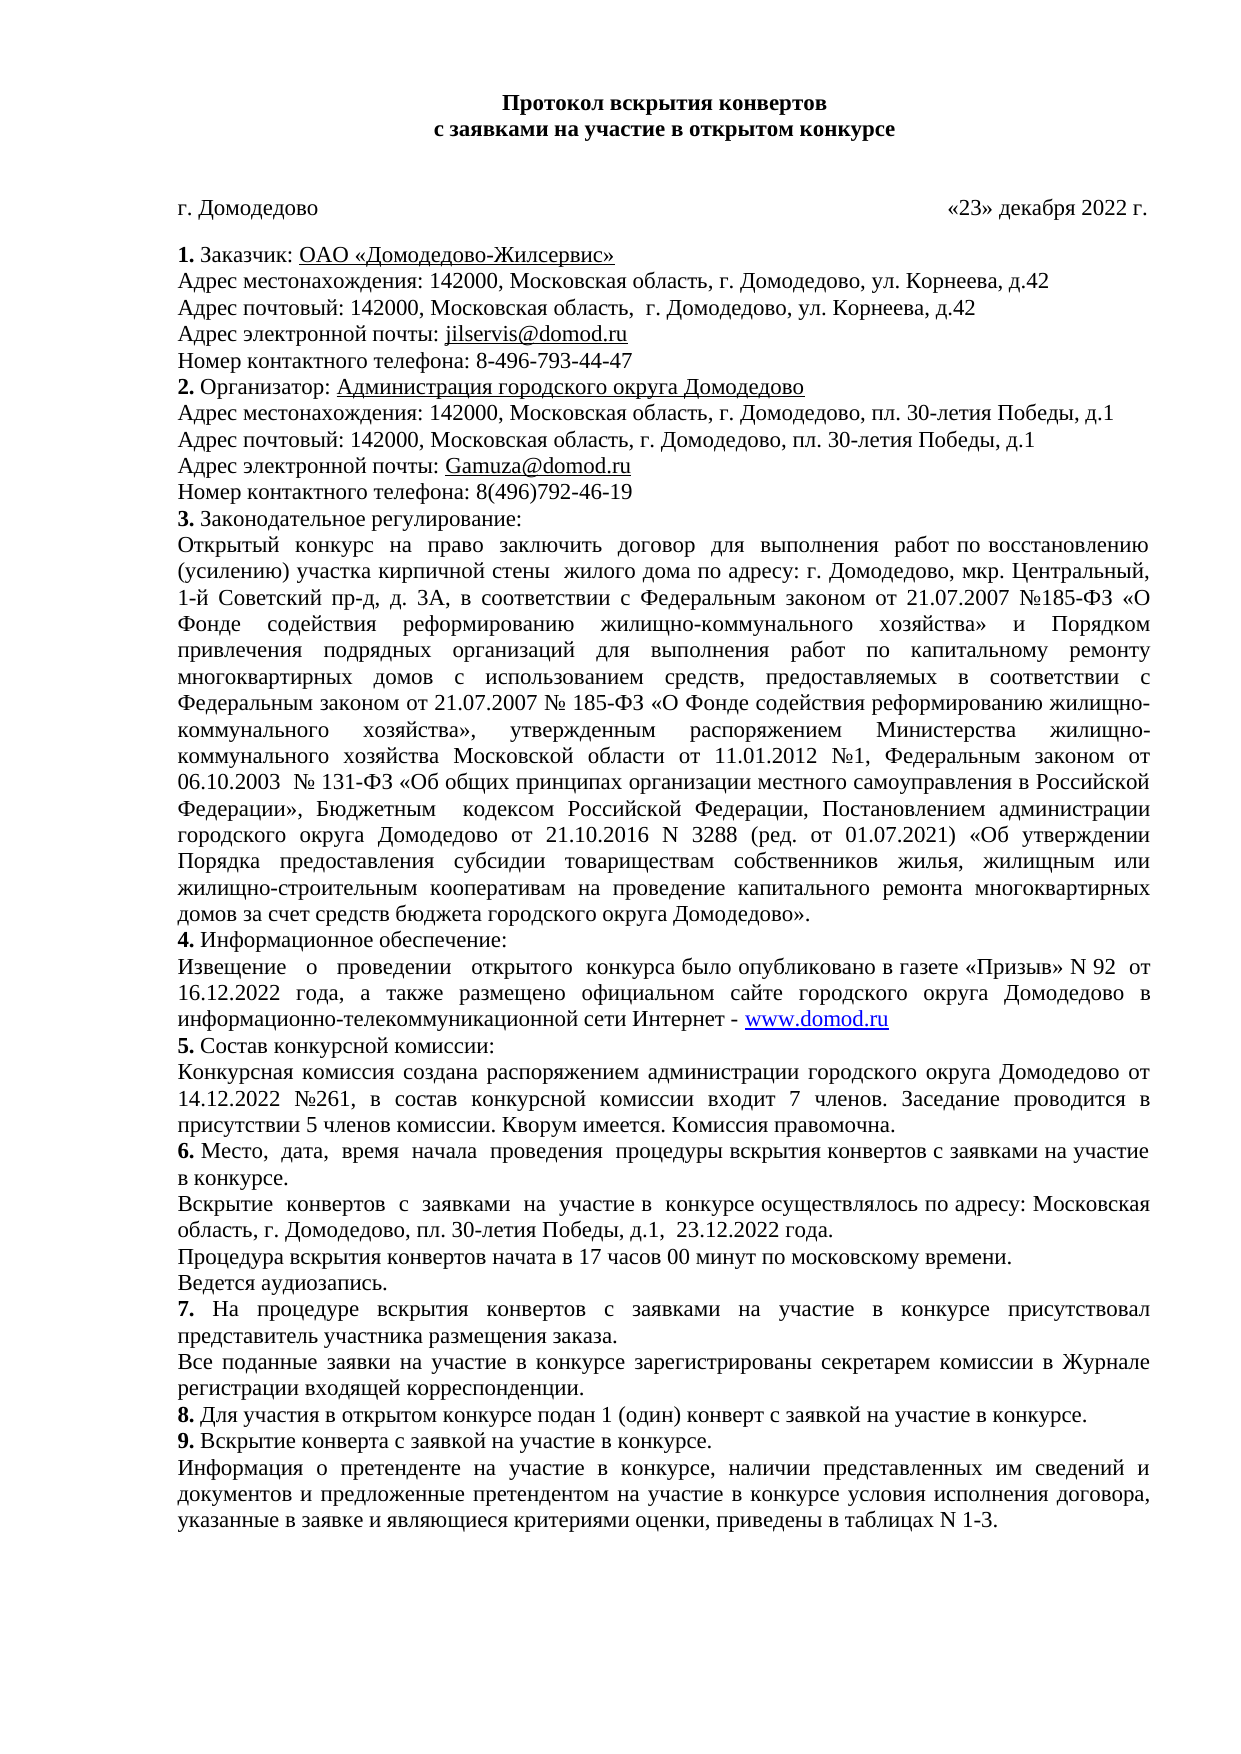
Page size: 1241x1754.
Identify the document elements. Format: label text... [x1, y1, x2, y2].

text Открытый конкурс на право заключить договор для выполнения работ по восстановлению (усилению) участка кирпичной стены жилого дома по адресу: г. Домодедово, мкр. Центральный, 1-й Советский пр-д, д. 3А, в соответствии с Федеральным законом от 21.07.2007 №185-ФЗ «О Фонде содействия реформированию жилищно-коммунального хозяйства» и Порядком привлечения подрядных организаций для выполнения работ по капитальному ремонту многоквартирных домов с использованием средств, предоставляемых в соответствии с Федеральным законом от 21.07.2007 № 185-ФЗ «О Фонде содействия реформированию жилищно-коммунального хозяйства», утвержденным распоряжением Министерства жилищно-коммунального хозяйства Московской области от 11.01.2012 №1, Федеральным законом от 06.10.2003 № 131-ФЗ «Об общих принципах организации местного самоуправления в Российской Федерации», Бюджетным кодексом Российской Федерации, Постановлением администрации городского округа Домодедово от 21.10.2016 N 3288 (ред. от 01.07.2021) «Об утверждении Порядка предоставления субсидии товариществам собственников жилья, жилищным или жилищно-строительным кооперативам на проведение капитального ремонта многоквартирных домов за счет средств бюджета городского округа Домодедово». [177, 531, 1152, 926]
text г. Домодедово «23» декабря 2022 г. [177, 194, 1152, 220]
text Адрес почтовый: 142000, Московская область, г. Домодедово, ул. Корнеева, д.42 [177, 294, 1152, 320]
text 9. Вскрытие конверта с заявкой на участие в конкурсе. [177, 1427, 1152, 1453]
text Протокол вскрытия конвертов [177, 89, 1152, 115]
text Адрес местонахождения: 142000, Московская область, г. Домодедово, пл. 30-летия Победы, д.1 [177, 399, 1152, 426]
text Информация о претенденте на участие в конкурсе, наличии представленных им сведений и документов и предложенные претендентом на участие в конкурсе условия исполнения договора, указанные в заявке и являющиеся критериями оценки, приведены в таблицах N 1-3. [177, 1453, 1152, 1533]
text Номер контактного телефона: 8-496-793-44-47 [177, 347, 1152, 373]
text Адрес электронной почты: jilservis@domod.ru [177, 320, 1152, 347]
text с заявками на участие в открытом конкурсе [177, 115, 1152, 141]
text Вскрытие конвертов с заявками на участие в конкурсе осуществлялось по адресу: Московская область, г. Домодедово, пл. 30-летия Победы, д.1, 23.12.2022 года. [177, 1190, 1152, 1243]
text Номер контактного телефона: 8(496)792-46-19 [177, 478, 1152, 505]
text 4. Информационное обеспечение: [177, 926, 1152, 953]
text 6. Место, дата, время начала проведения процедуры вскрытия конвертов с заявками на участие в конкурсе. [177, 1137, 1152, 1190]
text 1. Заказчик: ОАО «Домодедово-Жилсервис» [177, 241, 1152, 268]
text Адрес местонахождения: 142000, Московская область, г. Домодедово, ул. Корнеева, д.42 [177, 268, 1152, 294]
text 2. Организатор: Администрация городского округа Домодедово [177, 373, 1152, 399]
text Ведется аудиозапись. [177, 1269, 1152, 1295]
text 8. Для участия в открытом конкурсе подан 1 (один) конверт с заявкой на участие в конкурсе. [177, 1401, 1152, 1427]
text Все поданные заявки на участие в конкурсе зарегистрированы секретарем комиссии в Журнале регистрации входящей корреспонденции. [177, 1348, 1152, 1401]
text Адрес почтовый: 142000, Московская область, г. Домодедово, пл. 30-летия Победы, д.1 [177, 426, 1152, 452]
text Процедура вскрытия конвертов начата в 17 часов 00 минут по московскому времени. [177, 1243, 1152, 1269]
text Извещение о проведении открытого конкурса было опубликовано в газете «Призыв» N 92 от 16.12.2022 года, а также размещено официальном сайте городского округа Домодедово в информационно-телекоммуникационной сети Интернет - www.domod.ru [177, 953, 1152, 1032]
text Конкурсная комиссия создана распоряжением администрации городского округа Домодедово от 14.12.2022 №261, в состав конкурсной комиссии входит 7 членов. Заседание проводится в присутствии 5 членов комиссии. Кворум имеется. Комиссия правомочна. [177, 1058, 1152, 1137]
text 5. Состав конкурсной комиссии: [177, 1032, 1152, 1058]
text 3. Законодательное регулирование: [177, 505, 1152, 531]
text 7. На процедуре вскрытия конвертов с заявками на участие в конкурсе присутствовал представитель участника размещения заказа. [177, 1295, 1152, 1348]
text Адрес электронной почты: Gamuza@domod.ru [177, 452, 1152, 478]
